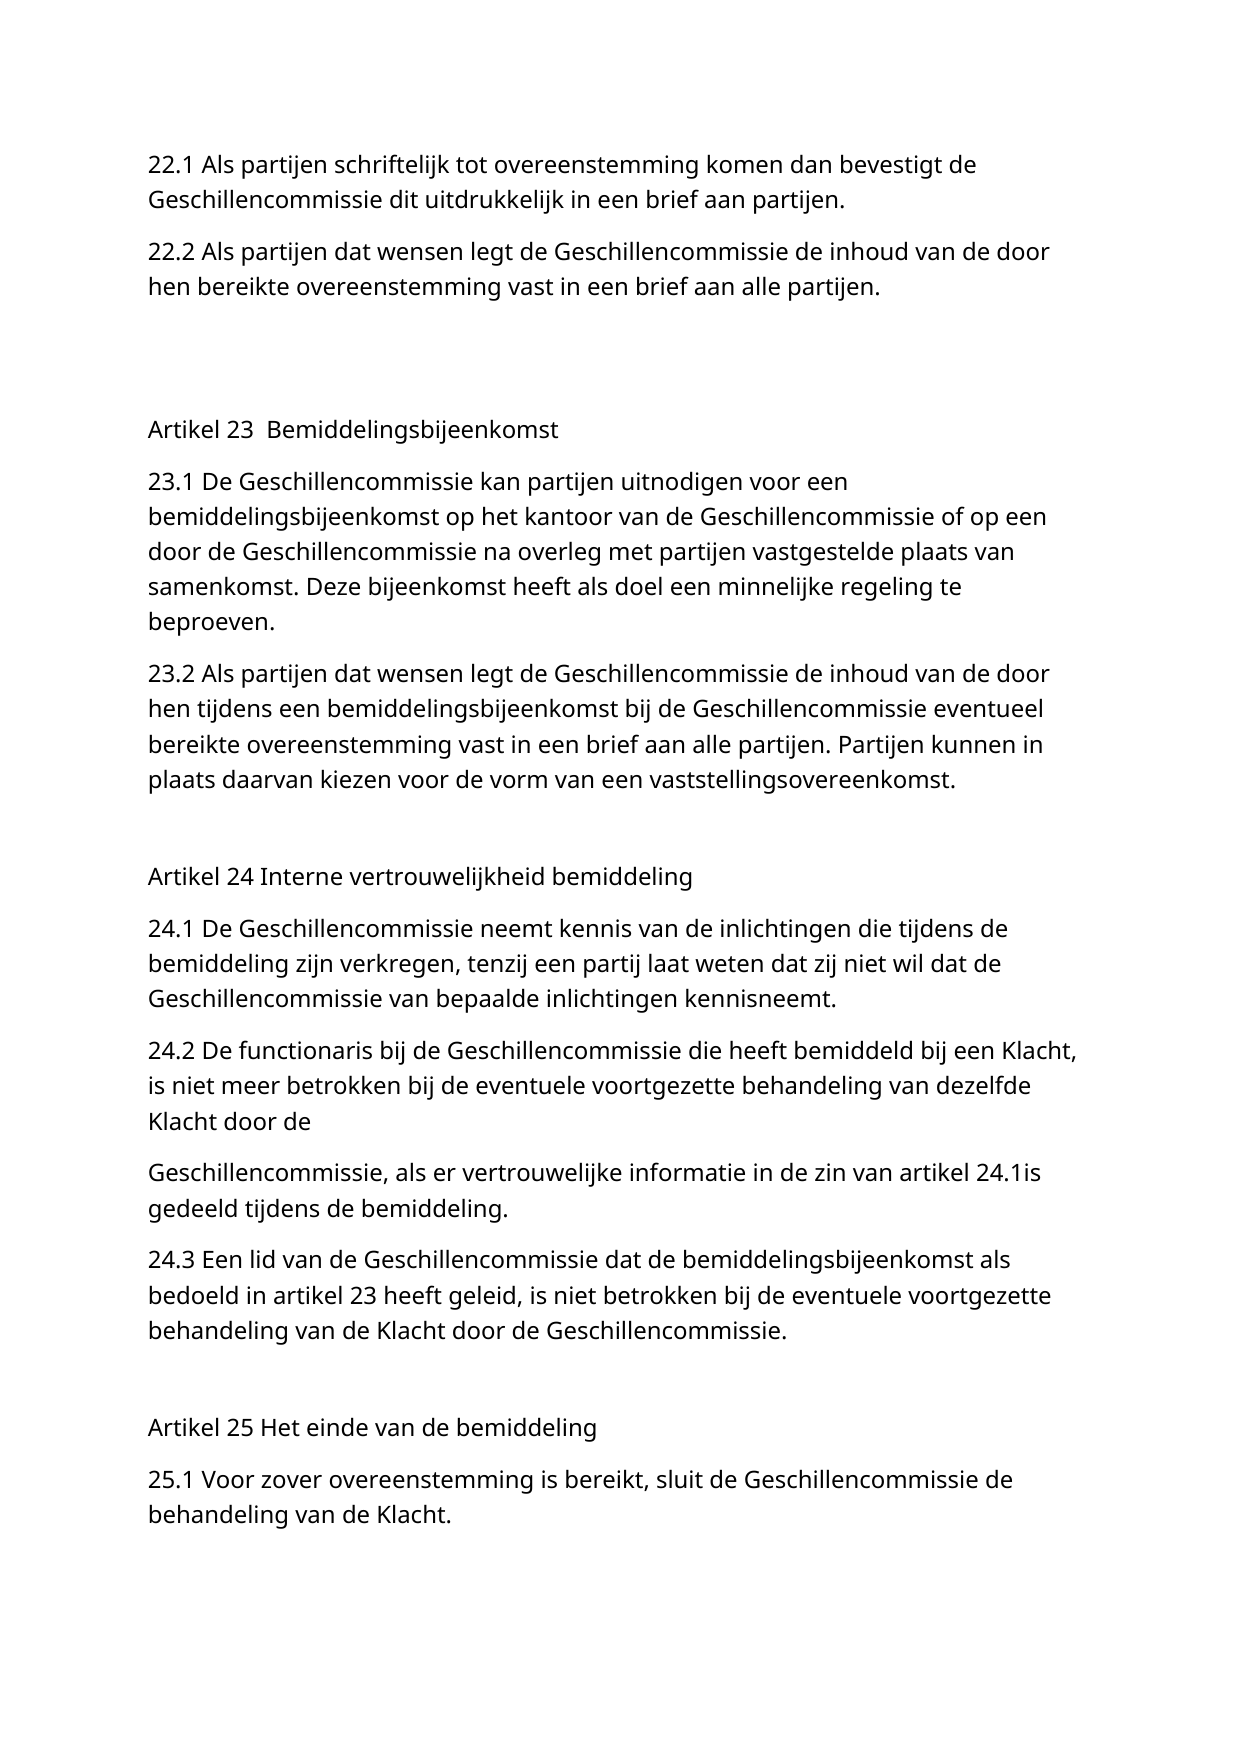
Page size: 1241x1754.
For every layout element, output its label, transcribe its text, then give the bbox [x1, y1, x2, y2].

text Artikel 23 Bemiddelingsbijeenkomst [148, 412, 1093, 445]
text Geschillencommissie, als er vertrouwelijke informatie in de zin van artikel 24.1is gedeeld tijdens de bemiddeling. [148, 1156, 1093, 1224]
text 24.1 De Geschillencommissie neemt kennis van de inlichtingen die tijdens de bemiddeling zijn verkregen, tenzij een partij laat weten dat zij niet wil dat de Geschillencommissie van bepaalde inlichtingen kennisneemt. [148, 912, 1093, 1014]
text 23.2 Als partijen dat wensen legt de Geschillencommissie de inhoud van de door hen tijdens een bemiddelingsbijeenkomst bij de Geschillencommissie eventueel bereikte overeenstemming vast in een brief aan alle partijen. Partijen kunnen in plaats daarvan kiezen voor de vorm van een vaststellingsovereenkomst. [148, 657, 1093, 795]
text 25.1 Voor zover overeenstemming is bereikt, sluit de Geschillencommissie de behandeling van de Klacht. [148, 1462, 1093, 1530]
text Artikel 24 Interne vertrouwelijkheid bemiddeling [148, 860, 1093, 892]
text 23.1 De Geschillencommissie kan partijen uitnodigen voor een bemiddelingsbijeenkomst op het kantoor van de Geschillencommissie of op een door de Geschillencommissie na overleg met partijen vastgestelde plaats van samenkomst. Deze bijeenkomst heeft als doel een minnelijke regeling te beproeven. [148, 464, 1093, 638]
text 22.2 Als partijen dat wensen legt de Geschillencommissie de inhoud van de door hen bereikte overeenstemming vast in een brief aan alle partijen. [148, 235, 1093, 302]
text 24.3 Een lid van de Geschillencommissie dat de bemiddelingsbijeenkomst als bedoeld in artikel 23 heeft geleid, is niet betrokken bij de eventuele voortgezette behandeling van de Klacht door de Geschillencommissie. [148, 1243, 1093, 1346]
text 22.1 Als partijen schriftelijk tot overeenstemming komen dan bevestigt de Geschillencommissie dit uitdrukkelijk in een brief aan partijen. [148, 148, 1093, 215]
text Artikel 25 Het einde van de bemiddeling [148, 1411, 1093, 1443]
text 24.2 De functionaris bij de Geschillencommissie die heeft bemiddeld bij een Klacht, is niet meer betrokken bij de eventuele voortgezette behandeling van dezelfde Klacht door de [148, 1034, 1093, 1137]
